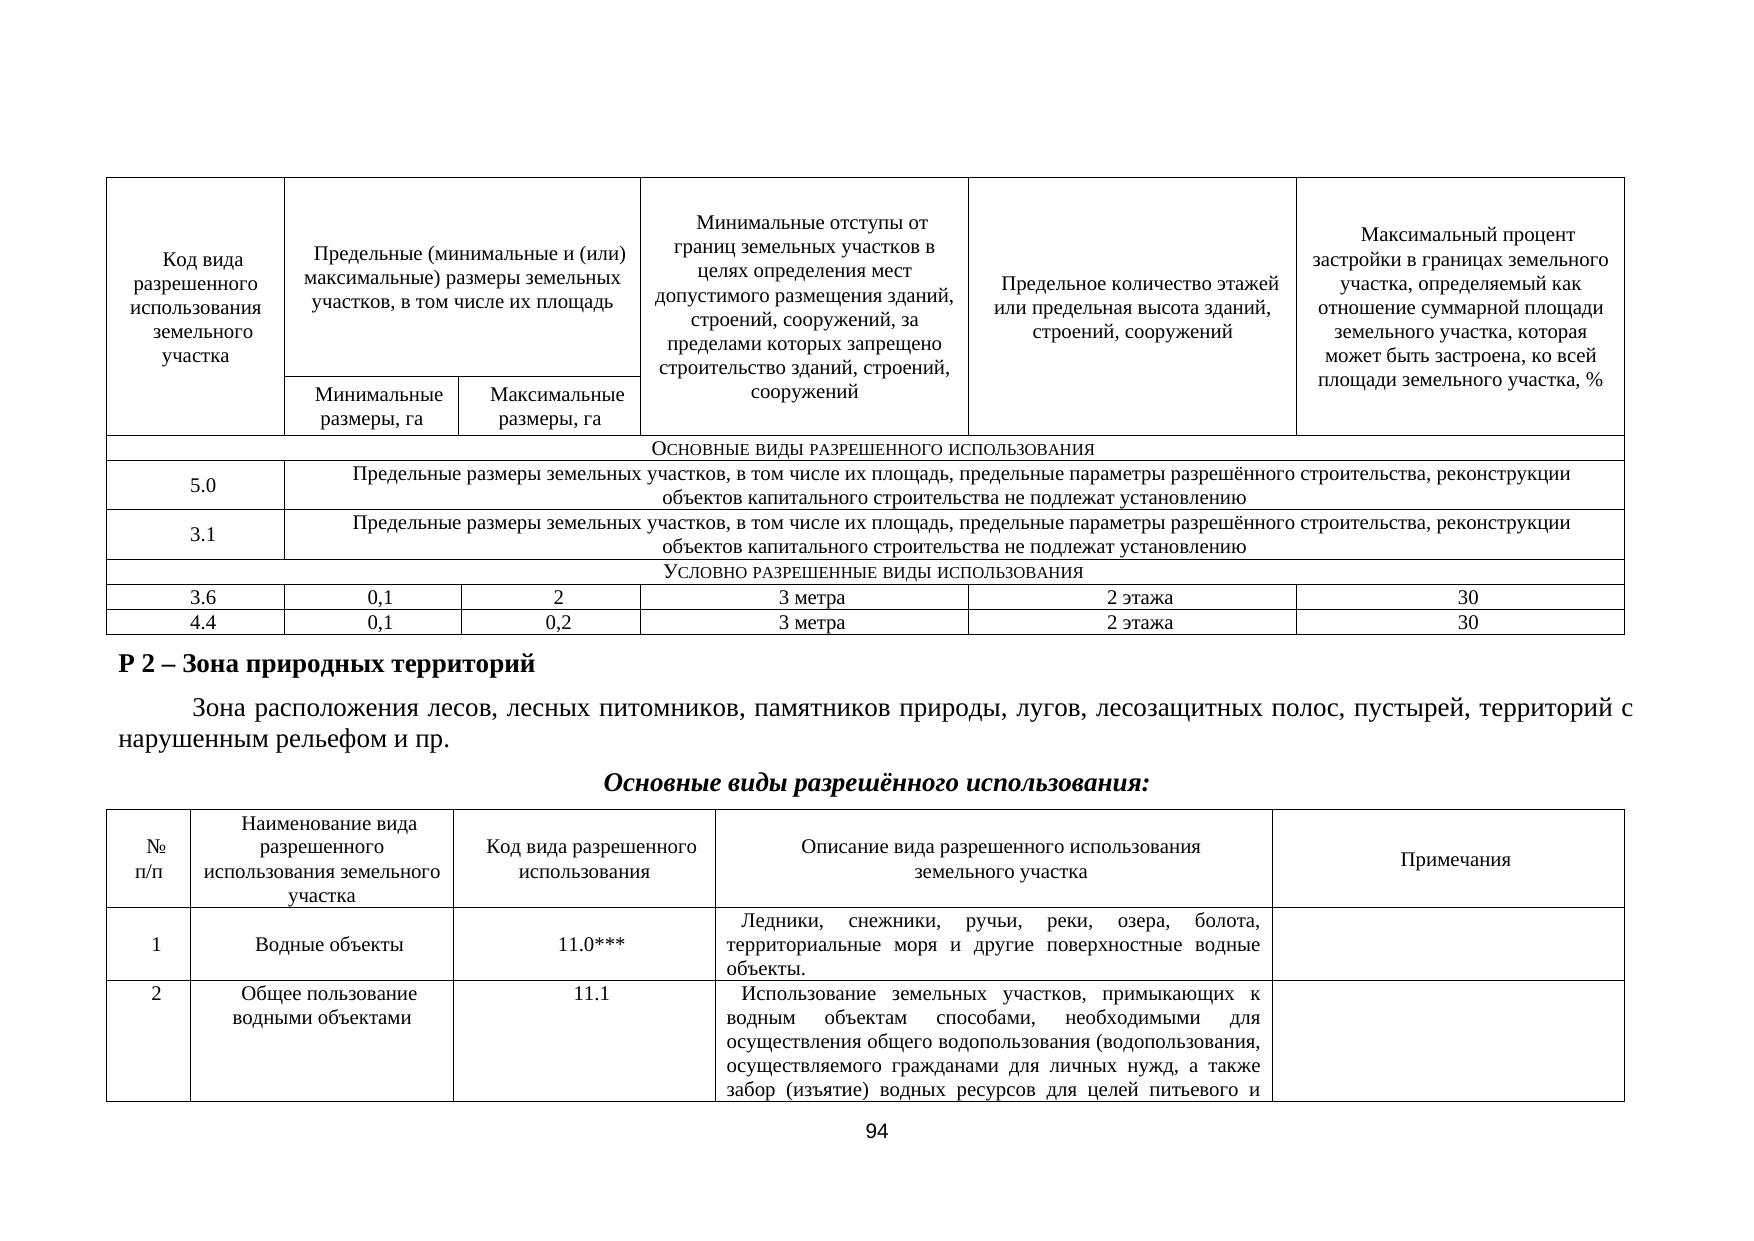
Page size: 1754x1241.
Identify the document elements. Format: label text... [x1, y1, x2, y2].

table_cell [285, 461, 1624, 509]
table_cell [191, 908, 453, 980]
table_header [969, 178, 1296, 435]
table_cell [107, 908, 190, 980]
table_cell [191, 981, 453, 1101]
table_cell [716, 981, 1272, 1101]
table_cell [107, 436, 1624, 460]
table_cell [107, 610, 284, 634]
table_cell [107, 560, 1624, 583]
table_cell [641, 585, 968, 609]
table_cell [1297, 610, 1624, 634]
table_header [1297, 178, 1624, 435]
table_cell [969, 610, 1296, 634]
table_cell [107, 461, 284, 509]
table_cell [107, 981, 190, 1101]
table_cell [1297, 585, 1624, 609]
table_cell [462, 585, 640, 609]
text Основные виды разрешённого использования: [118, 766, 1636, 797]
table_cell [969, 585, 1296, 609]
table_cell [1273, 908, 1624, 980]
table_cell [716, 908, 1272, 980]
text Зона расположения лесов, лесных питомников, памятников природы, лугов, лесозащитных полос, пустырей, территорий с нарушенным рельефом и пр. [118, 691, 1636, 753]
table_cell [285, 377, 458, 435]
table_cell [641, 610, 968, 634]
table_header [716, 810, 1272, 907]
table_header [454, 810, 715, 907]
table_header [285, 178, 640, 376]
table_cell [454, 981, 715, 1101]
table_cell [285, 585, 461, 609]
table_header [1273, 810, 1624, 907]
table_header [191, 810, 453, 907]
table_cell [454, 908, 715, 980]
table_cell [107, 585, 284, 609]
subtitle Р 2 – Зона природных территорий [118, 647, 1636, 678]
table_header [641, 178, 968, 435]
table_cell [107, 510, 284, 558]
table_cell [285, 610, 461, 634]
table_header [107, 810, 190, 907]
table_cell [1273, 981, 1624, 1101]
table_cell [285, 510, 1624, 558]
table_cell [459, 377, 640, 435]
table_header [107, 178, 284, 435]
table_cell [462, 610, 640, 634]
